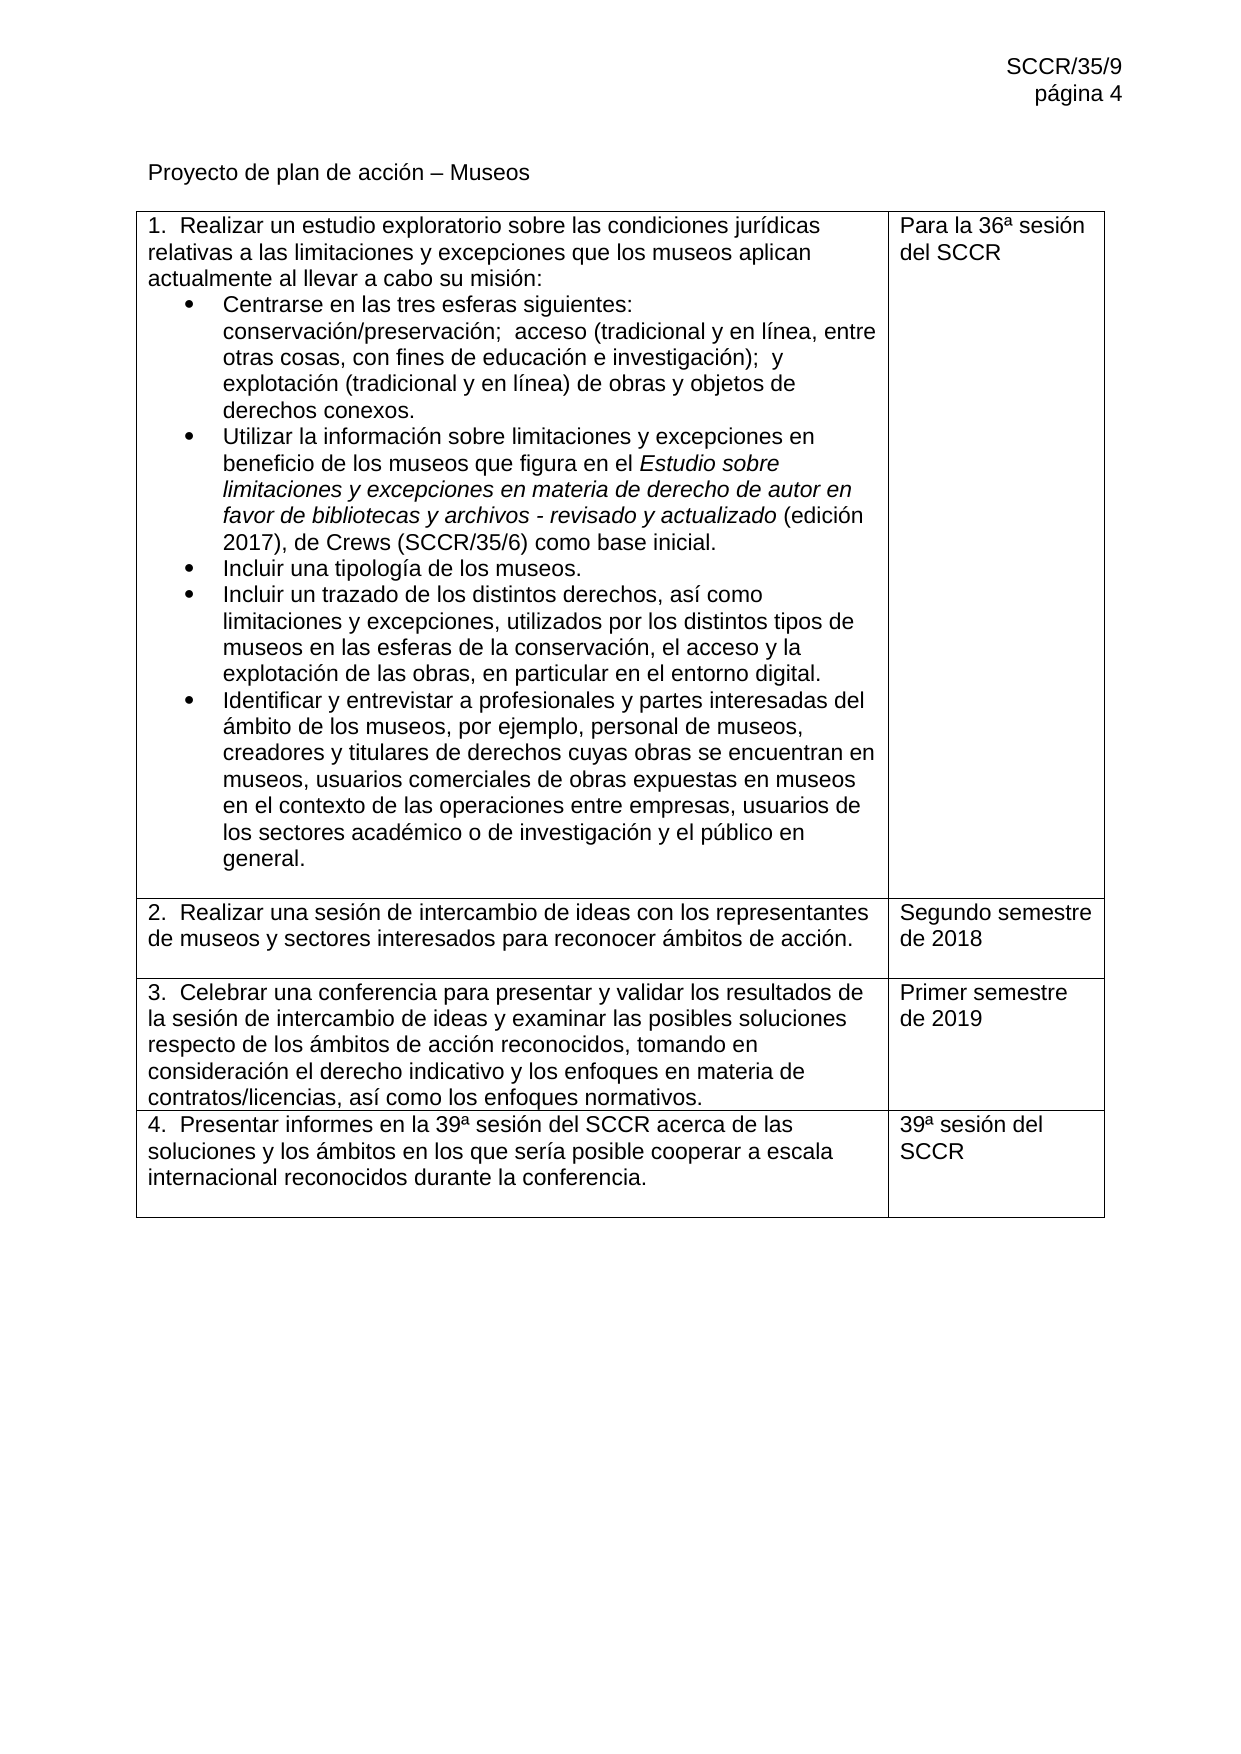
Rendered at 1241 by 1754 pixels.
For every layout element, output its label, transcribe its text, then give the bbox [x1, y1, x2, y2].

table_cell Segundo semestre de 2018 [889, 899, 1104, 978]
table_cell 2. Realizar una sesión de intercambio de ideas con los representantes de museos y sectores interesados para reconocer ámbitos de acción. [137, 899, 888, 978]
table_cell 4. Presentar informes en la 39ª sesión del SCCR acerca de las soluciones y los ámbitos en los que sería posible cooperar a escala internacional reconocidos durante la conferencia. [137, 1111, 888, 1217]
table_cell 39ª sesión del SCCR [889, 1111, 1104, 1217]
table_cell 3. Celebrar una conferencia para presentar y validar los resultados de la sesión de intercambio de ideas y examinar las posibles soluciones respecto de los ámbitos de acción reconocidos, tomando en consideración el derecho indicativo y los enfoques en materia de contratos/licencias, así como los enfoques normativos. [137, 979, 888, 1110]
table_header Para la 36ª sesión del SCCR [889, 212, 1104, 897]
text Proyecto de plan de acción – Museos [148, 158, 1122, 185]
table_cell Primer semestre de 2019 [889, 979, 1104, 1110]
table_header 1. Realizar un estudio exploratorio sobre las condiciones jurídicas relativas a las limitaciones y excepciones que los museos aplican actualmente al llevar a cabo su misión: Centrarse en las tres esferas siguientes: conservación/preservación; acceso (tradicional y en línea, entre otras cosas, con fines de educación e investigación); y explotación (tradicional y en línea) de obras y objetos de derechos conexos. Utilizar la información sobre limitaciones y excepciones en beneficio de los museos que figura en el Estudio sobre limitaciones y excepciones en materia de derecho de autor en favor de bibliotecas y archivos - revisado y actualizado (edición 2017), de Crews (SCCR/35/6) como base inicial. Incluir una tipología de los museos. Incluir un trazado de los distintos derechos, así como limitaciones y excepciones, utilizados por los distintos tipos de museos en las esferas de la conservación, el acceso y la explotación de las obras, en particular en el entorno digital. Identificar y entrevistar a profesionales y partes interesadas del ámbito de los museos, por ejemplo, personal de museos, creadores y titulares de derechos cuyas obras se encuentran en museos, usuarios comerciales de obras expuestas en museos en el contexto de las operaciones entre empresas, usuarios de los sectores académico o de investigación y el público en general. [137, 212, 888, 897]
